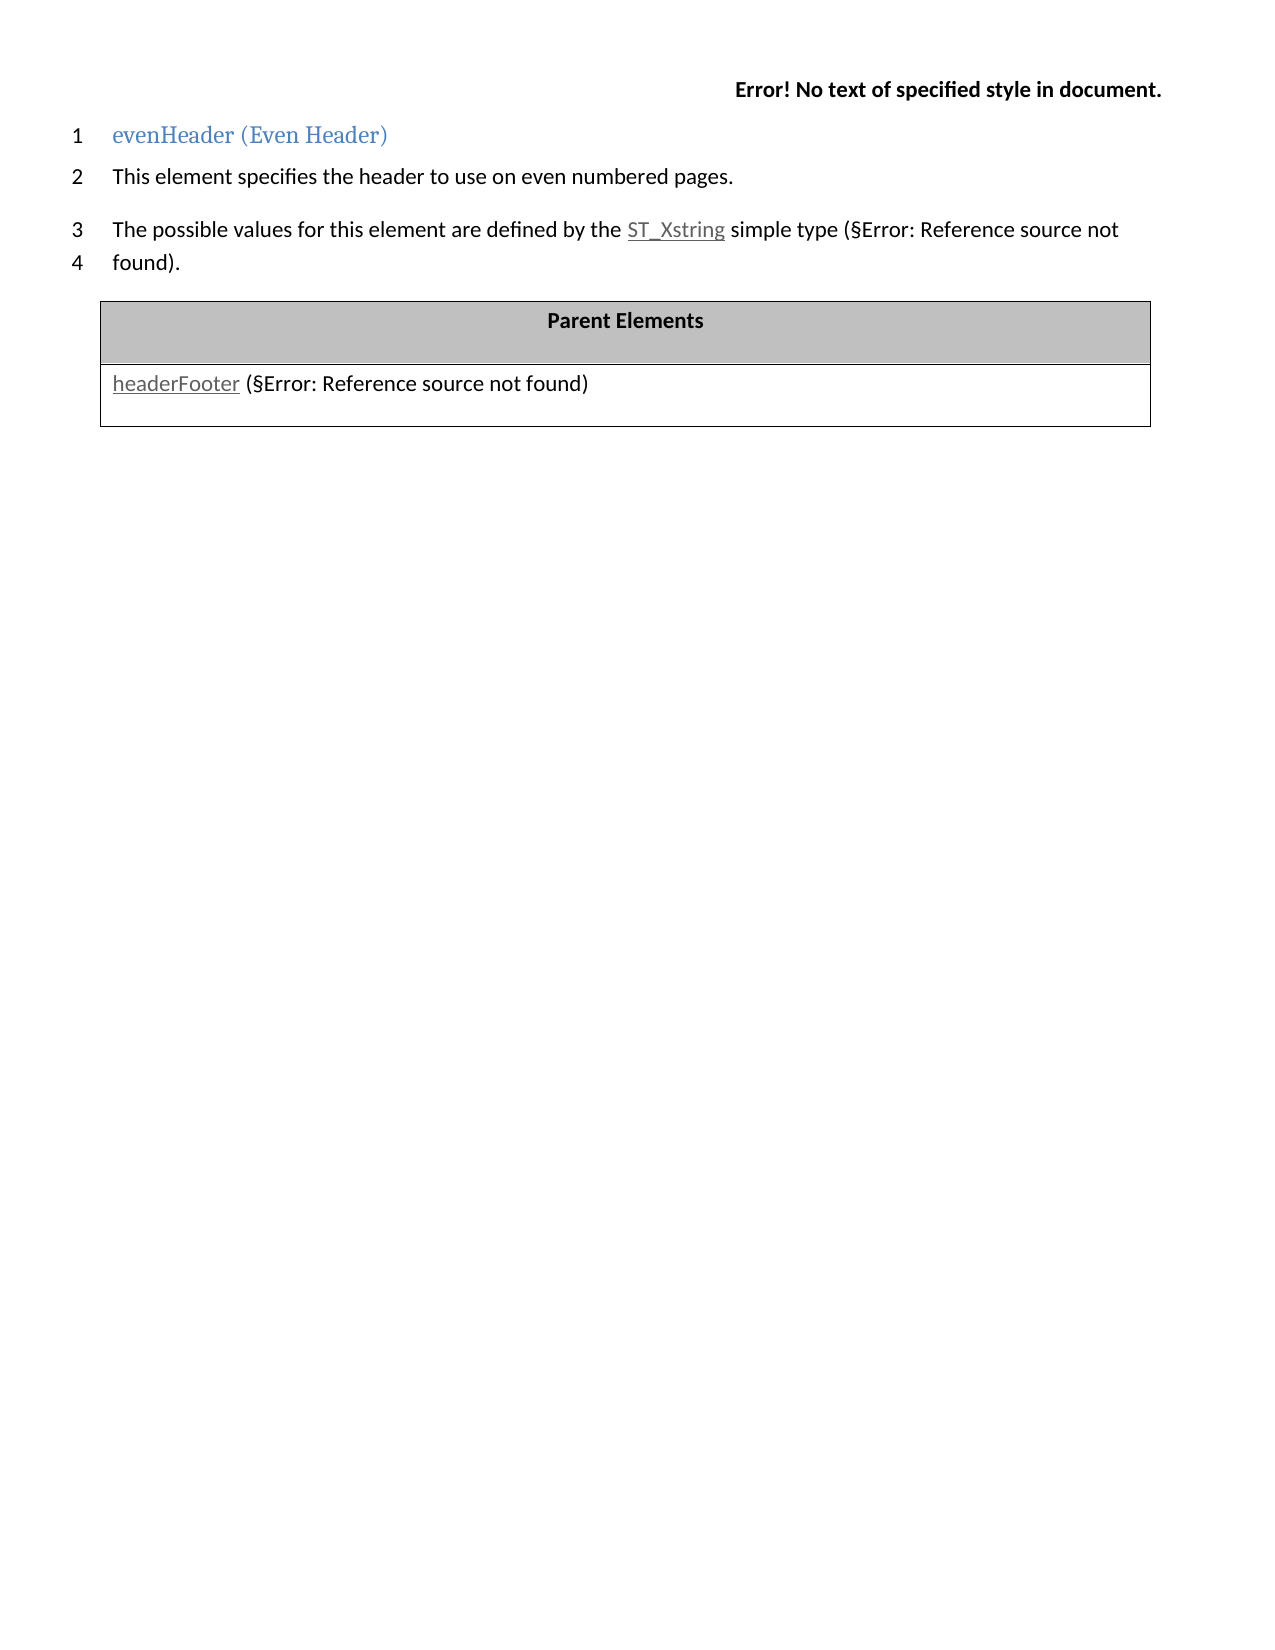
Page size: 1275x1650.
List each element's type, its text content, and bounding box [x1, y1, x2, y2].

table_header Parent Elements [101, 302, 1150, 363]
text This element specifies the header to use on even numbered pages. [112, 162, 1162, 191]
subtitle evenHeader (Even Header) [112, 121, 1162, 150]
